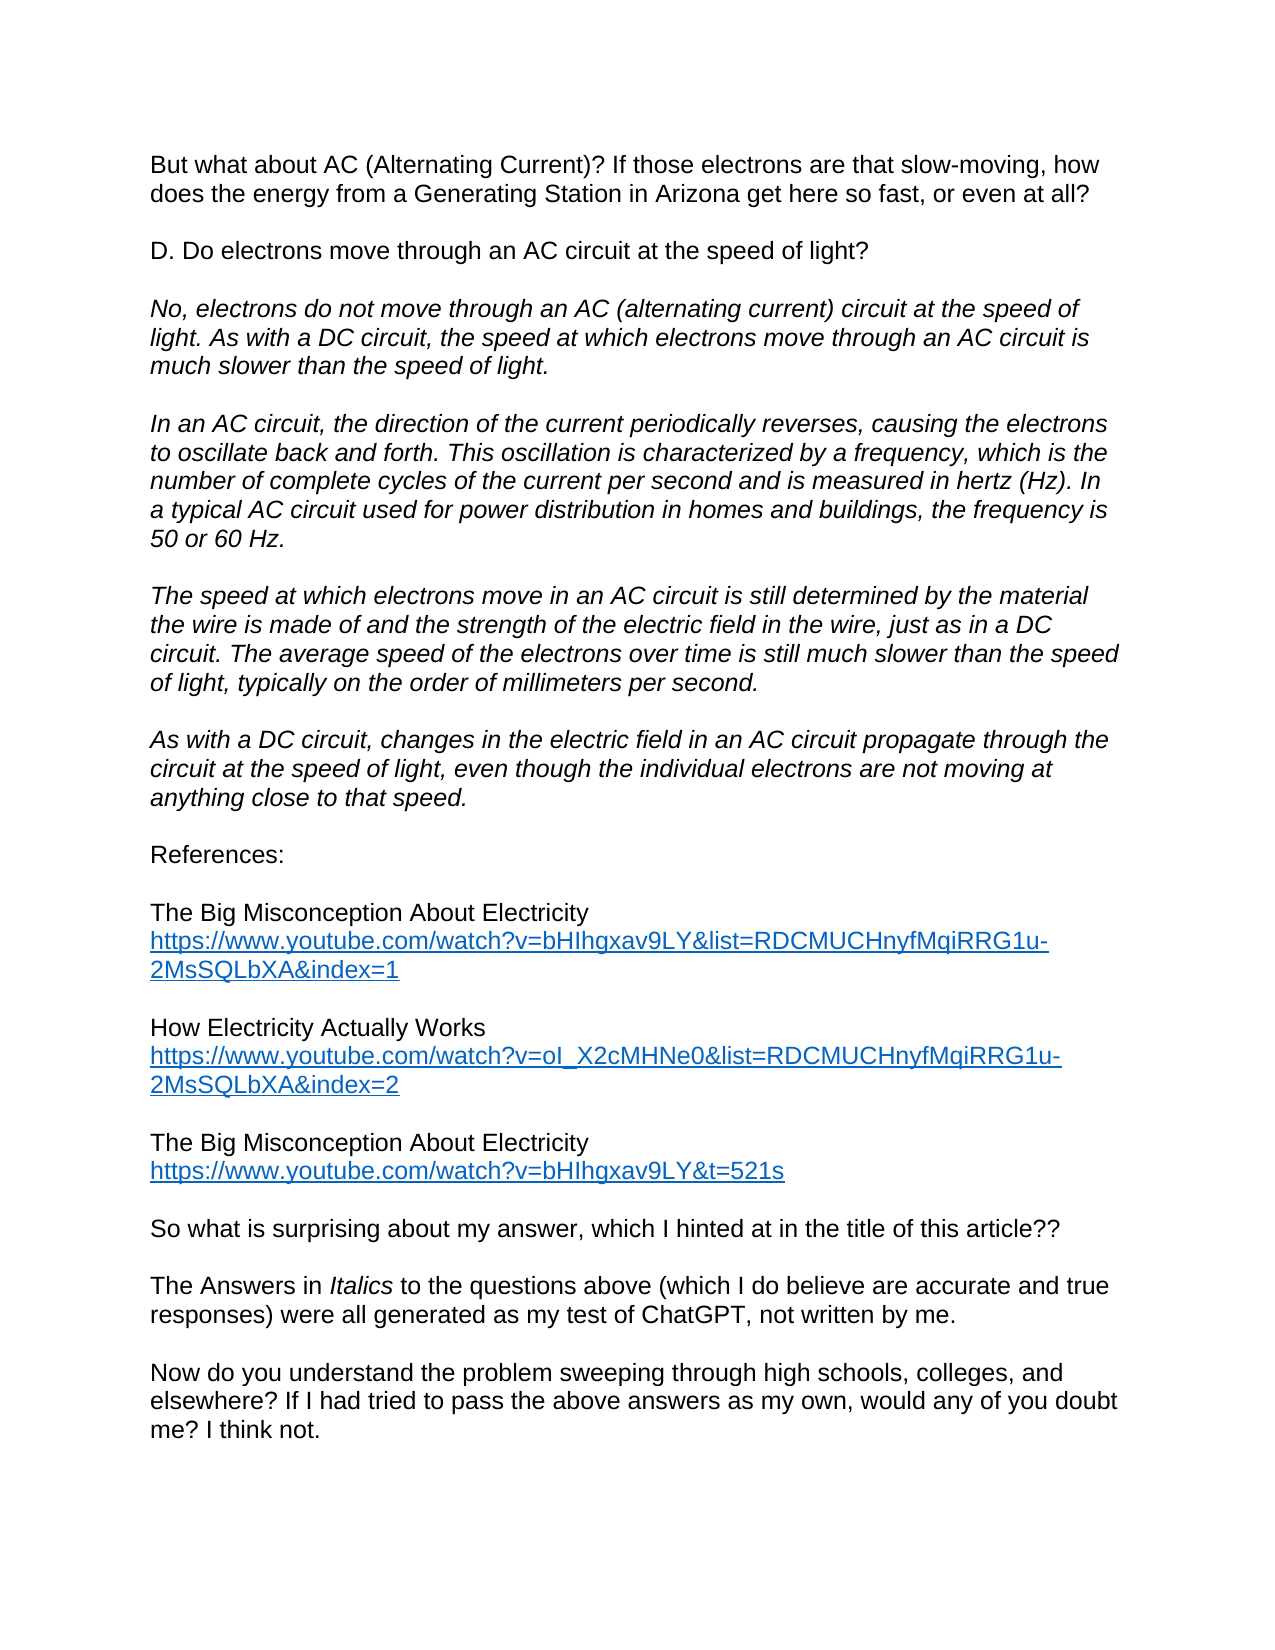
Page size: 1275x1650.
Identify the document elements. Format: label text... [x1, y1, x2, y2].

text In an AC circuit, the direction of the current periodically reverses, causing the electrons to oscillate back and forth. This oscillation is characterized by a frequency, which is the number of complete cycles of the current per second and is measured in hertz (Hz). In a typical AC circuit used for power distribution in homes and buildings, the frequency is 50 or 60 Hz. [150, 409, 1125, 552]
text The Big Misconception About Electricity [150, 897, 1125, 926]
text The Answers in Italics to the questions above (which I do believe are accurate and true responses) were all generated as my test of ChatGPT, not written by me. [150, 1271, 1125, 1357]
text So what is surprising about my answer, which I hinted at in the title of this article?? [150, 1214, 1125, 1271]
text How Electricity Actually Works https://www.youtube.com/watch?v=oI_X2cMHNe0&list=RDCMUCHnyfMqiRRG1u- 2MsSQLbXA&index=2 [150, 1012, 1125, 1099]
text No, electrons do not move through an AC (alternating current) circuit at the speed of light. As with a DC circuit, the speed at which electrons move through an AC circuit is much slower than the speed of light. [150, 294, 1125, 409]
text Now do you understand the problem sweeping through high schools, colleges, and elsewhere? If I had tried to pass the above answers as my own, would any of you doubt me? I think not. [150, 1357, 1125, 1472]
text The speed at which electrons move in an AC circuit is still determined by the material the wire is made of and the strength of the electric field in the wire, just as in a DC circuit. The average speed of the electrons over time is still much slower than the speed of light, typically on the order of millimeters per second. [150, 581, 1125, 696]
text References: [150, 811, 1125, 897]
text But what about AC (Alternating Current)? If those electrons are that slow-moving, how does the energy from a Generating Station in Arizona get here so fast, or even at all? [150, 150, 1125, 236]
text D. Do electrons move through an AC circuit at the speed of light? [150, 236, 1125, 294]
text The Big Misconception About Electricity https://www.youtube.com/watch?v=bHIhgxav9LY&t=521s [150, 1127, 1125, 1214]
text https://www.youtube.com/watch?v=bHIhgxav9LY&list=RDCMUCHnyfMqiRRG1u-2MsSQLbXA&index=1 [150, 926, 1125, 984]
text As with a DC circuit, changes in the electric field in an AC circuit propagate through the circuit at the speed of light, even though the individual electrons are not moving at anything close to that speed. [150, 696, 1125, 811]
